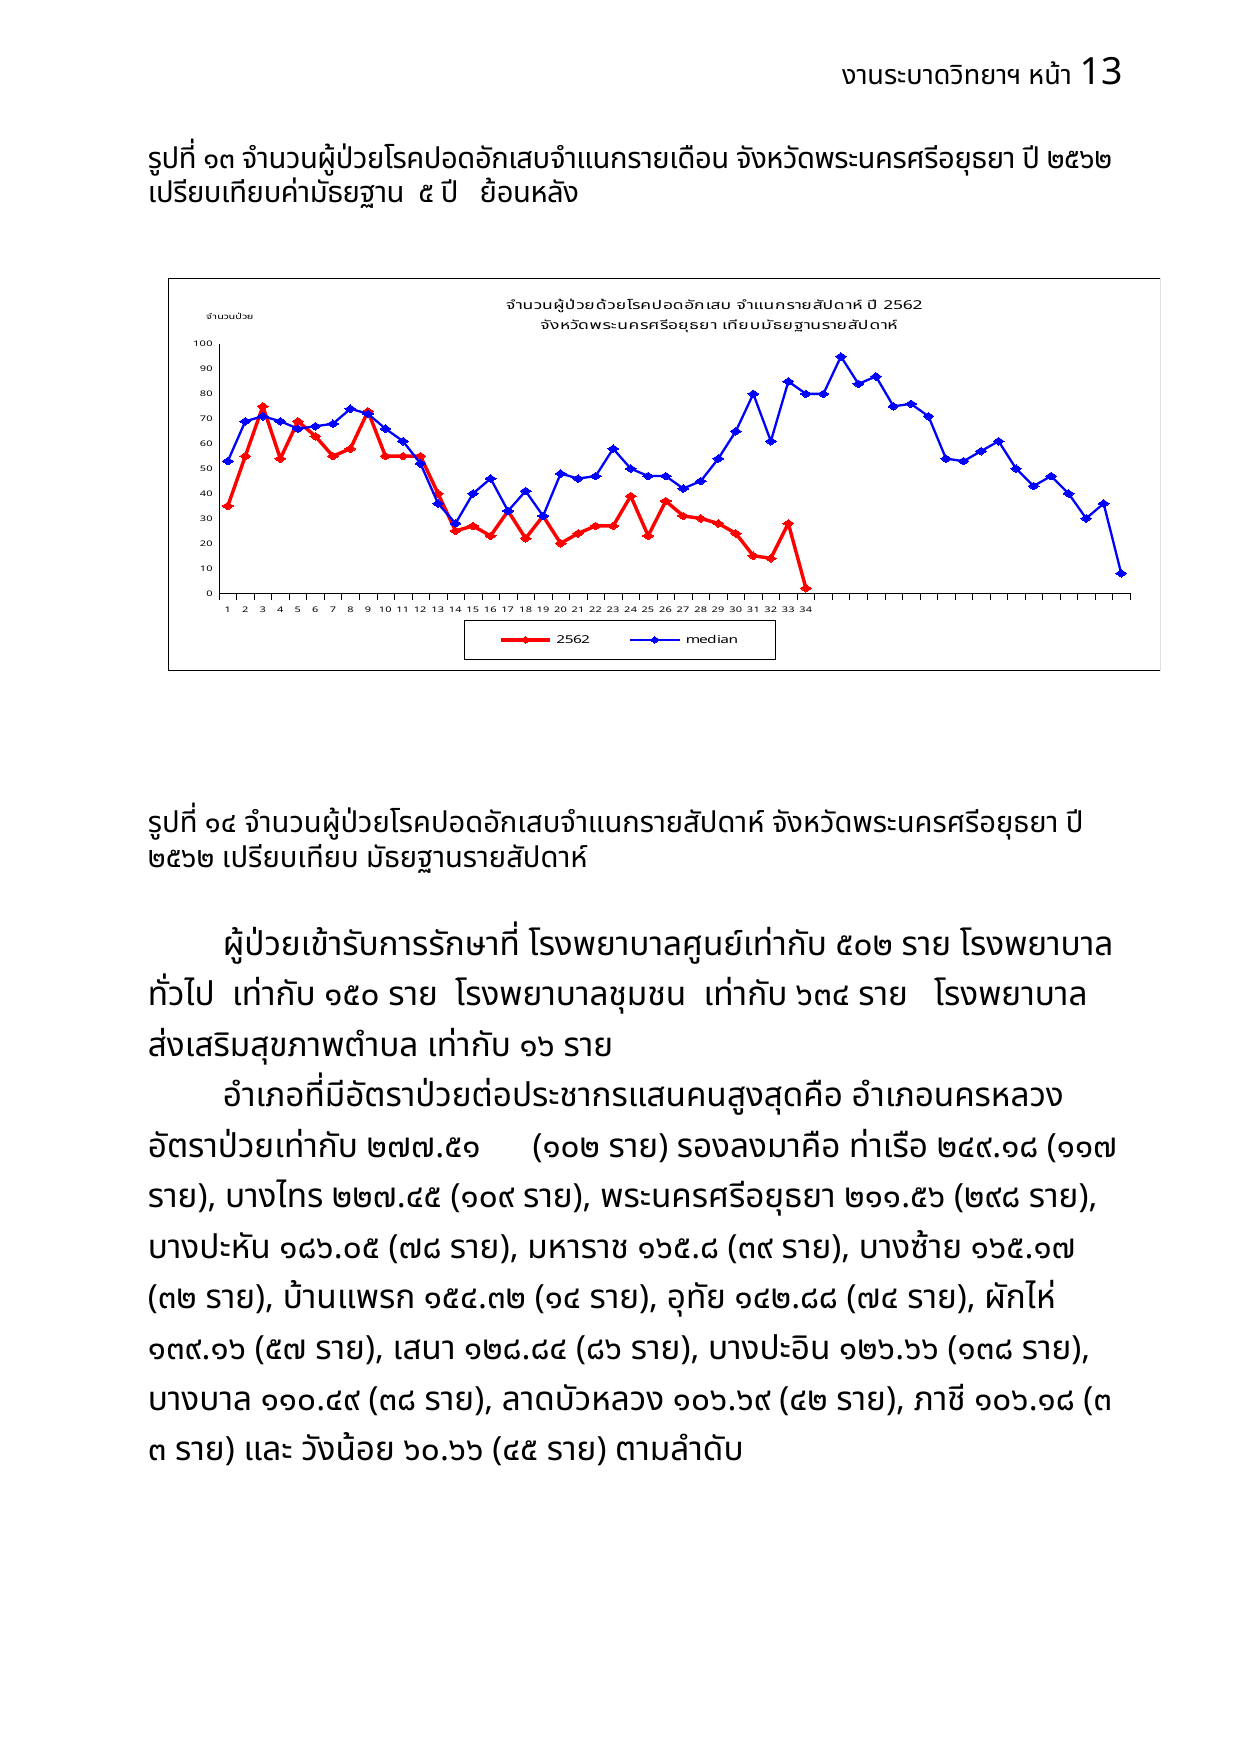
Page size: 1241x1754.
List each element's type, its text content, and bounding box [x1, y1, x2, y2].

text อำเภอที่มีอัตราป่วยต่อประชากรแสนคนสูงสุดคือ อำเภอนครหลวง อัตราป่วยเท่ากับ ๒๗๗.๕๑ (๑๐๒ ราย) รองลงมาคือ ท่าเรือ ๒๔๙.๑๘ (๑๑๗ ราย), บางไทร ๒๒๗.๔๕ (๑๐๙ ราย), พระนครศรีอยุธยา ๒๑๑.๕๖ (๒๙๘ ราย), บางปะหัน ๑๘๖.๐๕ (๗๘ ราย), มหาราช ๑๖๕.๘ (๓๙ ราย), บางซ้าย ๑๖๕.๑๗ (๓๒ ราย), บ้านแพรก ๑๕๔.๓๒ (๑๔ ราย), อุทัย ๑๔๒.๘๘ (๗๔ ราย), ผักไห่ ๑๓๙.๑๖ (๕๗ ราย), เสนา ๑๒๘.๘๔ (๘๖ ราย), บางปะอิน ๑๒๖.๖๖ (๑๓๘ ราย), บางบาล ๑๑๐.๔๙ (๓๘ ราย), ลาดบัวหลวง ๑๐๖.๖๙ (๔๒ ราย), ภาชี ๑๐๖.๑๘ (๓๓ ราย) และ วังน้อย ๖๐.๖๖ (๔๕ ราย) ตามลำดับ [148, 1071, 1122, 1476]
text ผู้ป่วยเข้ารับการรักษาที่ โรงพยาบาลศูนย์เท่ากับ ๕๐๒ ราย โรงพยาบาลทั่วไป เท่ากับ ๑๕๐ ราย โรงพยาบาลชุมชน เท่ากับ ๖๓๔ ราย โรงพยาบาลส่งเสริมสุขภาพตำบล เท่ากับ ๑๖ ราย [148, 920, 1122, 1071]
text รูปที่ ๑๔ จำนวนผู้ป่วยโรคปอดอักเสบจำแนกรายสัปดาห์ จังหวัดพระนครศรีอยุธยา ปี ๒๕๖๒ เปรียบเทียบ มัธยฐานรายสัปดาห์ [148, 801, 1122, 880]
text รูปที่ ๑๓ จำนวนผู้ป่วยโรคปอดอักเสบจำแนกรายเดือน จังหวัดพระนครศรีอยุธยา ปี ๒๕๖๒ เปรียบเทียบค่ามัธยฐาน ๕ ปี ย้อนหลัง [148, 136, 1122, 216]
